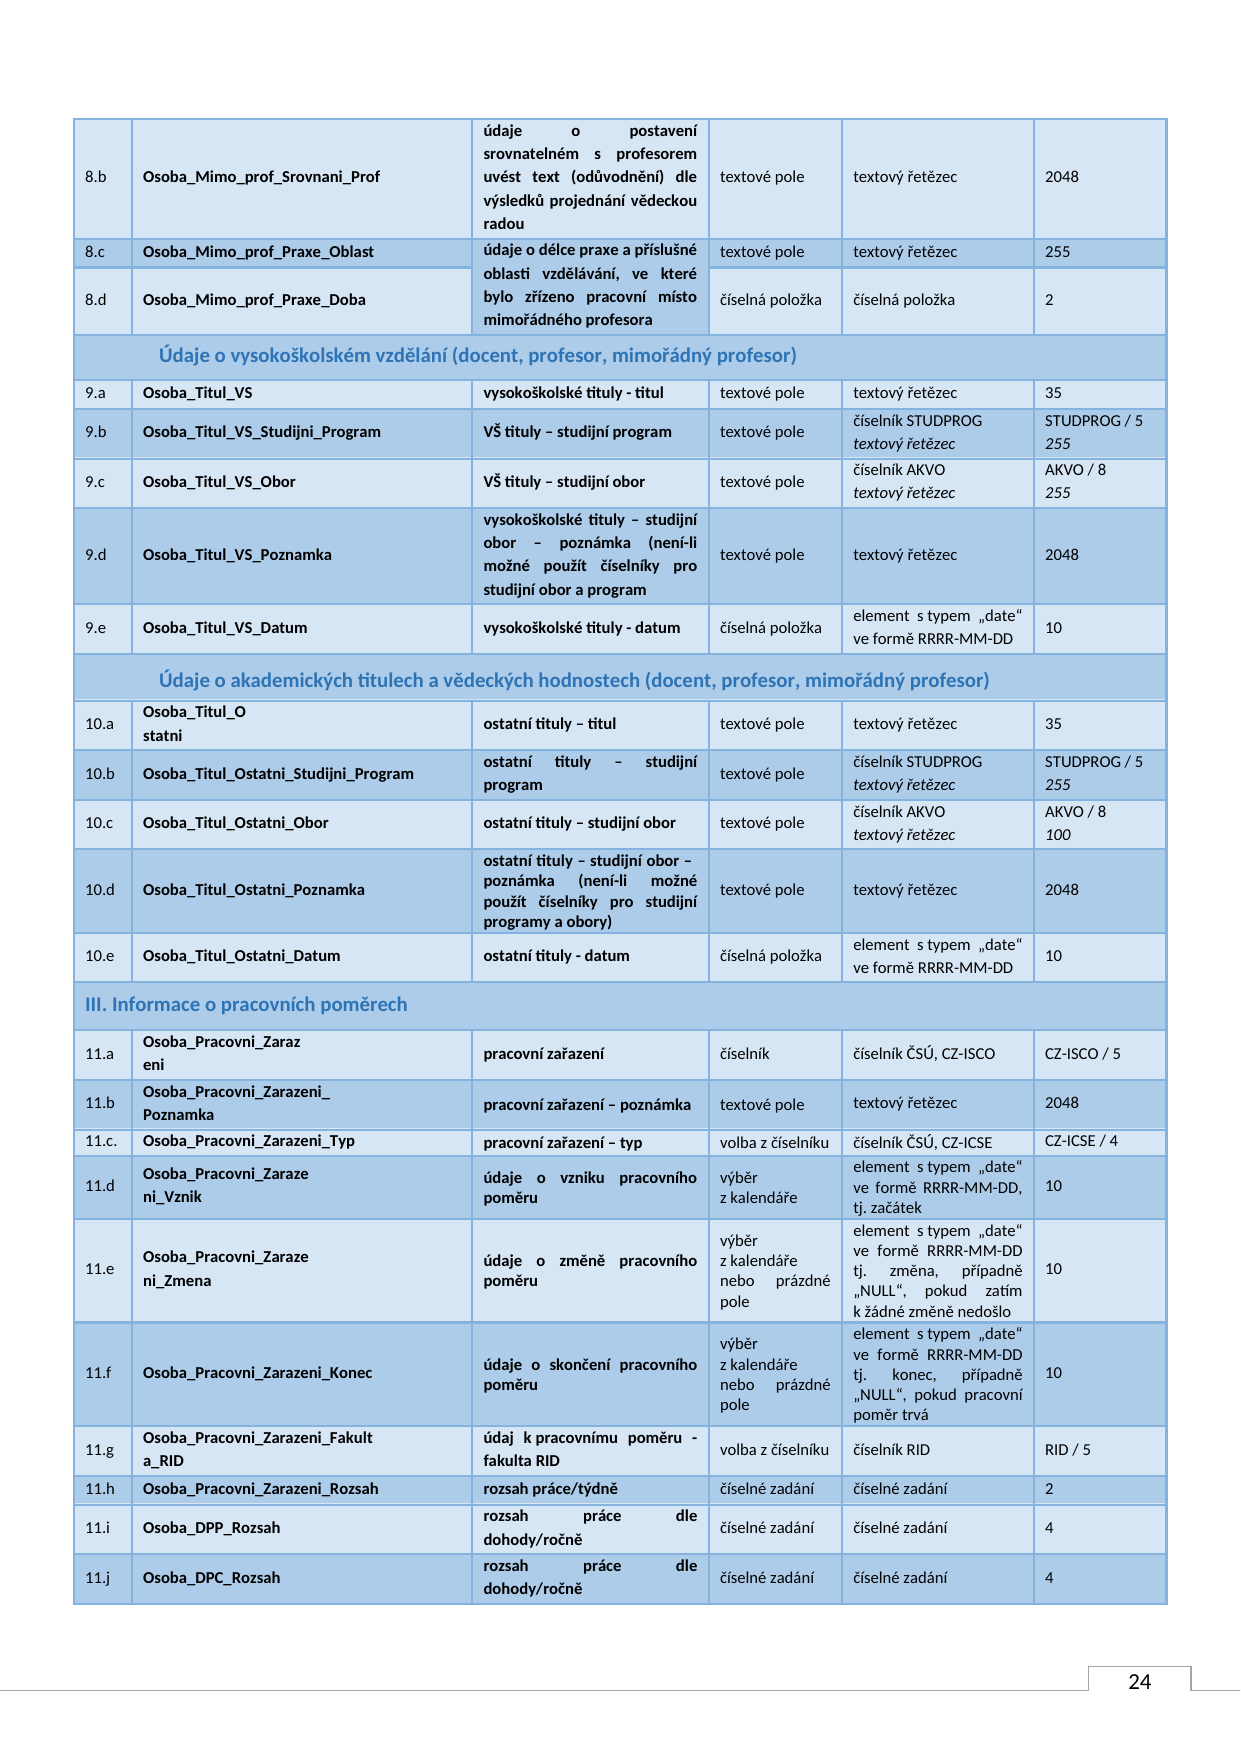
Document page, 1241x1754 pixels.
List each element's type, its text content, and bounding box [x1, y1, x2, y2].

table_cell VŠ tituly – studijní program [473, 410, 708, 457]
table_cell číselná položka [710, 605, 841, 653]
table_cell 255 [1035, 240, 1165, 266]
table_cell volba z číselníku [710, 1131, 841, 1155]
table_cell 9.b [75, 410, 131, 457]
table_cell číselník RID [843, 1427, 1033, 1474]
table_cell pracovní zařazení [473, 1031, 708, 1079]
table_cell číselné zadání [843, 1506, 1033, 1553]
table_cell textové pole [710, 381, 841, 408]
table_cell Osoba_Mimo_prof_Praxe_Oblast [133, 240, 471, 266]
table_cell textový řetězec [843, 509, 1033, 603]
table_cell 10 [1035, 934, 1165, 981]
table_cell textové pole [710, 410, 841, 457]
table_cell 2048 [1035, 1081, 1165, 1128]
table_cell 11.j [75, 1555, 131, 1603]
table_cell 10.e [75, 934, 131, 981]
table_cell CZ-ISCO / 5 [1035, 1031, 1165, 1079]
table_cell 4 [1035, 1555, 1165, 1603]
table_cell textové pole [710, 850, 841, 932]
table_cell Osoba_Titul_VS_Studijni_Program [133, 410, 471, 457]
table_cell 2048 [1035, 509, 1165, 603]
table_cell Osoba_Pracovni_Zaraz eni [133, 1031, 471, 1079]
table_cell číselník ČSÚ, CZ-ISCO [843, 1031, 1033, 1079]
table_cell Osoba_Pracovni_Zarazeni_Rozsah [133, 1477, 471, 1503]
table_cell Osoba_Titul_VS_Obor [133, 460, 471, 507]
table_cell 10.c [75, 801, 131, 848]
table_cell 11.a [75, 1031, 131, 1079]
table_cell VŠ tituly – studijní obor [473, 460, 708, 507]
table_cell textové pole [710, 460, 841, 507]
table_cell 11.f [75, 1324, 131, 1425]
table_cell CZ-ICSE / 4 [1035, 1131, 1165, 1155]
table_cell ostatní tituly – studijní obor – poznámka (není-li možné použít číselníky pro studijní programy a obory) [473, 850, 708, 932]
table_cell ostatní tituly - datum [473, 934, 708, 981]
table_cell textové pole [710, 751, 841, 799]
table_cell 9.a [75, 381, 131, 408]
table_cell 11.h [75, 1477, 131, 1503]
table_cell údaj k pracovnímu poměru - fakulta RID [473, 1427, 708, 1474]
table_cell Osoba_Titul_VS_Datum [133, 605, 471, 653]
table_cell 10 [1035, 605, 1165, 653]
table_cell číselná položka [710, 934, 841, 981]
table_cell 10.b [75, 751, 131, 799]
table_cell element s typem „date“ ve formě RRRR-MM-DD, tj. začátek [843, 1157, 1033, 1218]
table_cell údaje o změně pracovního poměru [473, 1220, 708, 1321]
table_cell číselník STUDPROG textový řetězec [843, 410, 1033, 457]
table_cell číselné zadání [710, 1555, 841, 1603]
table_cell Osoba_Mimo_prof_Srovnani_Prof [133, 120, 471, 237]
table_cell 8.c [75, 240, 131, 266]
table_cell číselník ČSÚ, CZ-ICSE [843, 1131, 1033, 1155]
table_cell element s typem „date“ ve formě RRRR-MM-DD [843, 934, 1033, 981]
table_cell údaje o postavení srovnatelném s profesorem uvést text (odůvodnění) dle výsledků projednání vědeckou radou [473, 120, 708, 237]
table_cell pracovní zařazení – poznámka [473, 1081, 708, 1128]
table_cell číselník AKVO textový řetězec [843, 801, 1033, 848]
table_cell textový řetězec [843, 240, 1033, 266]
table_cell Osoba_Titul_O statni [133, 702, 471, 749]
table_cell Osoba_Titul_Ostatni_Datum [133, 934, 471, 981]
table_cell číselné zadání [843, 1477, 1033, 1503]
table_cell textové pole [710, 702, 841, 749]
table_cell rozsah práce dle dohody/ročně [473, 1555, 708, 1603]
table_cell AKVO / 8 100 [1035, 801, 1165, 848]
table_cell 35 [1035, 381, 1165, 408]
table_cell údaje o délce praxe a příslušné oblasti vzdělávání, ve které bylo zřízeno pracovní místo mimořádného profesora [473, 240, 708, 334]
table_cell Osoba_Pracovni_Zarazeni_ Poznamka [133, 1081, 471, 1128]
table_cell textový řetězec [843, 381, 1033, 408]
table_cell ostatní tituly – studijní obor [473, 801, 708, 848]
table_cell textové pole [710, 1081, 841, 1128]
table_cell Osoba_Titul_Ostatni_Obor [133, 801, 471, 848]
table_cell Osoba_Pracovni_Zarazeni_Konec [133, 1324, 471, 1425]
table_cell textové pole [710, 801, 841, 848]
table_cell textové pole [710, 120, 841, 237]
table_cell Osoba_Titul_VS [133, 381, 471, 408]
table_cell rozsah práce/týdně [473, 1477, 708, 1503]
table_cell Osoba_Pracovni_Zaraze ni_Zmena [133, 1220, 471, 1321]
table_cell 11.g [75, 1427, 131, 1474]
table_cell ostatní tituly – studijní program [473, 751, 708, 799]
table_cell Osoba_Titul_VS_Poznamka [133, 509, 471, 603]
table_cell výběr z kalendáře nebo prázdné pole [710, 1220, 841, 1321]
table_cell 4 [1035, 1506, 1165, 1553]
table_cell výběr z kalendáře nebo prázdné pole [710, 1324, 841, 1425]
table_cell údaje o skončení pracovního poměru [473, 1324, 708, 1425]
table_cell element s typem „date“ ve formě RRRR-MM-DD tj. změna, případně „NULL“, pokud zatím k žádné změně nedošlo [843, 1220, 1033, 1321]
table_cell 10 [1035, 1220, 1165, 1321]
table_cell Osoba_Titul_Ostatni_Studijni_Program [133, 751, 471, 799]
table_cell 10.d [75, 850, 131, 932]
table_cell 9.d [75, 509, 131, 603]
table_cell AKVO / 8 255 [1035, 460, 1165, 507]
table_cell Osoba_DPP_Rozsah [133, 1506, 471, 1553]
table_cell 11.e [75, 1220, 131, 1321]
table_cell 11.c. [75, 1131, 131, 1155]
table_cell volba z číselníku [710, 1427, 841, 1474]
table_cell 10.a [75, 702, 131, 749]
table_cell textový řetězec [843, 702, 1033, 749]
table_cell Údaje o akademických titulech a vědeckých hodnostech (docent, profesor, mimořádný profesor) [75, 655, 1165, 699]
table_cell element s typem „date“ ve formě RRRR-MM-DD [843, 605, 1033, 653]
table_cell 10 [1035, 1157, 1165, 1218]
table_cell vysokoškolské tituly - datum [473, 605, 708, 653]
table_cell 2 [1035, 1477, 1165, 1503]
table_cell vysokoškolské tituly – studijní obor – poznámka (není-li možné použít číselníky pro studijní obor a program [473, 509, 708, 603]
table_cell Osoba_Titul_Ostatni_Poznamka [133, 850, 471, 932]
table_cell číselník [710, 1031, 841, 1079]
table_cell STUDPROG / 5 255 [1035, 751, 1165, 799]
table_cell Osoba_DPC_Rozsah [133, 1555, 471, 1603]
table_cell Osoba_Mimo_prof_Praxe_Doba [133, 269, 471, 334]
table_cell údaje o vzniku pracovního poměru [473, 1157, 708, 1218]
table_cell číselná položka [843, 269, 1033, 334]
table_cell 9.c [75, 460, 131, 507]
table_cell Osoba_Pracovni_Zaraze ni_Vznik [133, 1157, 471, 1218]
table_cell textové pole [710, 509, 841, 603]
table_cell RID / 5 [1035, 1427, 1165, 1474]
table_cell 10 [1035, 1324, 1165, 1425]
table_cell číselné zadání [710, 1506, 841, 1553]
table_cell číselná položka [710, 269, 841, 334]
table_cell textový řetězec [843, 1081, 1033, 1128]
table_cell 35 [1035, 702, 1165, 749]
table_cell element s typem „date“ ve formě RRRR-MM-DD tj. konec, případně „NULL“, pokud pracovní poměr trvá [843, 1324, 1033, 1425]
table_cell 2 [1035, 269, 1165, 334]
table_cell 11.d [75, 1157, 131, 1218]
table_cell číselník AKVO textový řetězec [843, 460, 1033, 507]
table_cell Osoba_Pracovni_Zarazeni_Typ [133, 1131, 471, 1155]
table_cell výběr z kalendáře [710, 1157, 841, 1218]
table_cell rozsah práce dle dohody/ročně [473, 1506, 708, 1553]
table_cell 2048 [1035, 850, 1165, 932]
table_cell textový řetězec [843, 850, 1033, 932]
table_cell 9.e [75, 605, 131, 653]
table_cell textové pole [710, 240, 841, 266]
table_cell číselné zadání [843, 1555, 1033, 1603]
table_cell Osoba_Pracovni_Zarazeni_Fakult a_RID [133, 1427, 471, 1474]
table_cell číselné zadání [710, 1477, 841, 1503]
table_cell STUDPROG / 5 255 [1035, 410, 1165, 457]
table_cell Údaje o vysokoškolském vzdělání (docent, profesor, mimořádný profesor) [75, 336, 1165, 379]
table_cell ostatní tituly – titul [473, 702, 708, 749]
table_cell 8.b [75, 120, 131, 237]
table_cell III. Informace o pracovních poměrech [75, 983, 1165, 1029]
table_cell pracovní zařazení – typ [473, 1131, 708, 1155]
table_cell 11.b [75, 1081, 131, 1128]
table_cell 8.d [75, 269, 131, 334]
table_cell 2048 [1035, 120, 1165, 237]
table_cell vysokoškolské tituly - titul [473, 381, 708, 408]
table_cell číselník STUDPROG textový řetězec [843, 751, 1033, 799]
table_cell textový řetězec [843, 120, 1033, 237]
table_cell 11.i [75, 1506, 131, 1553]
